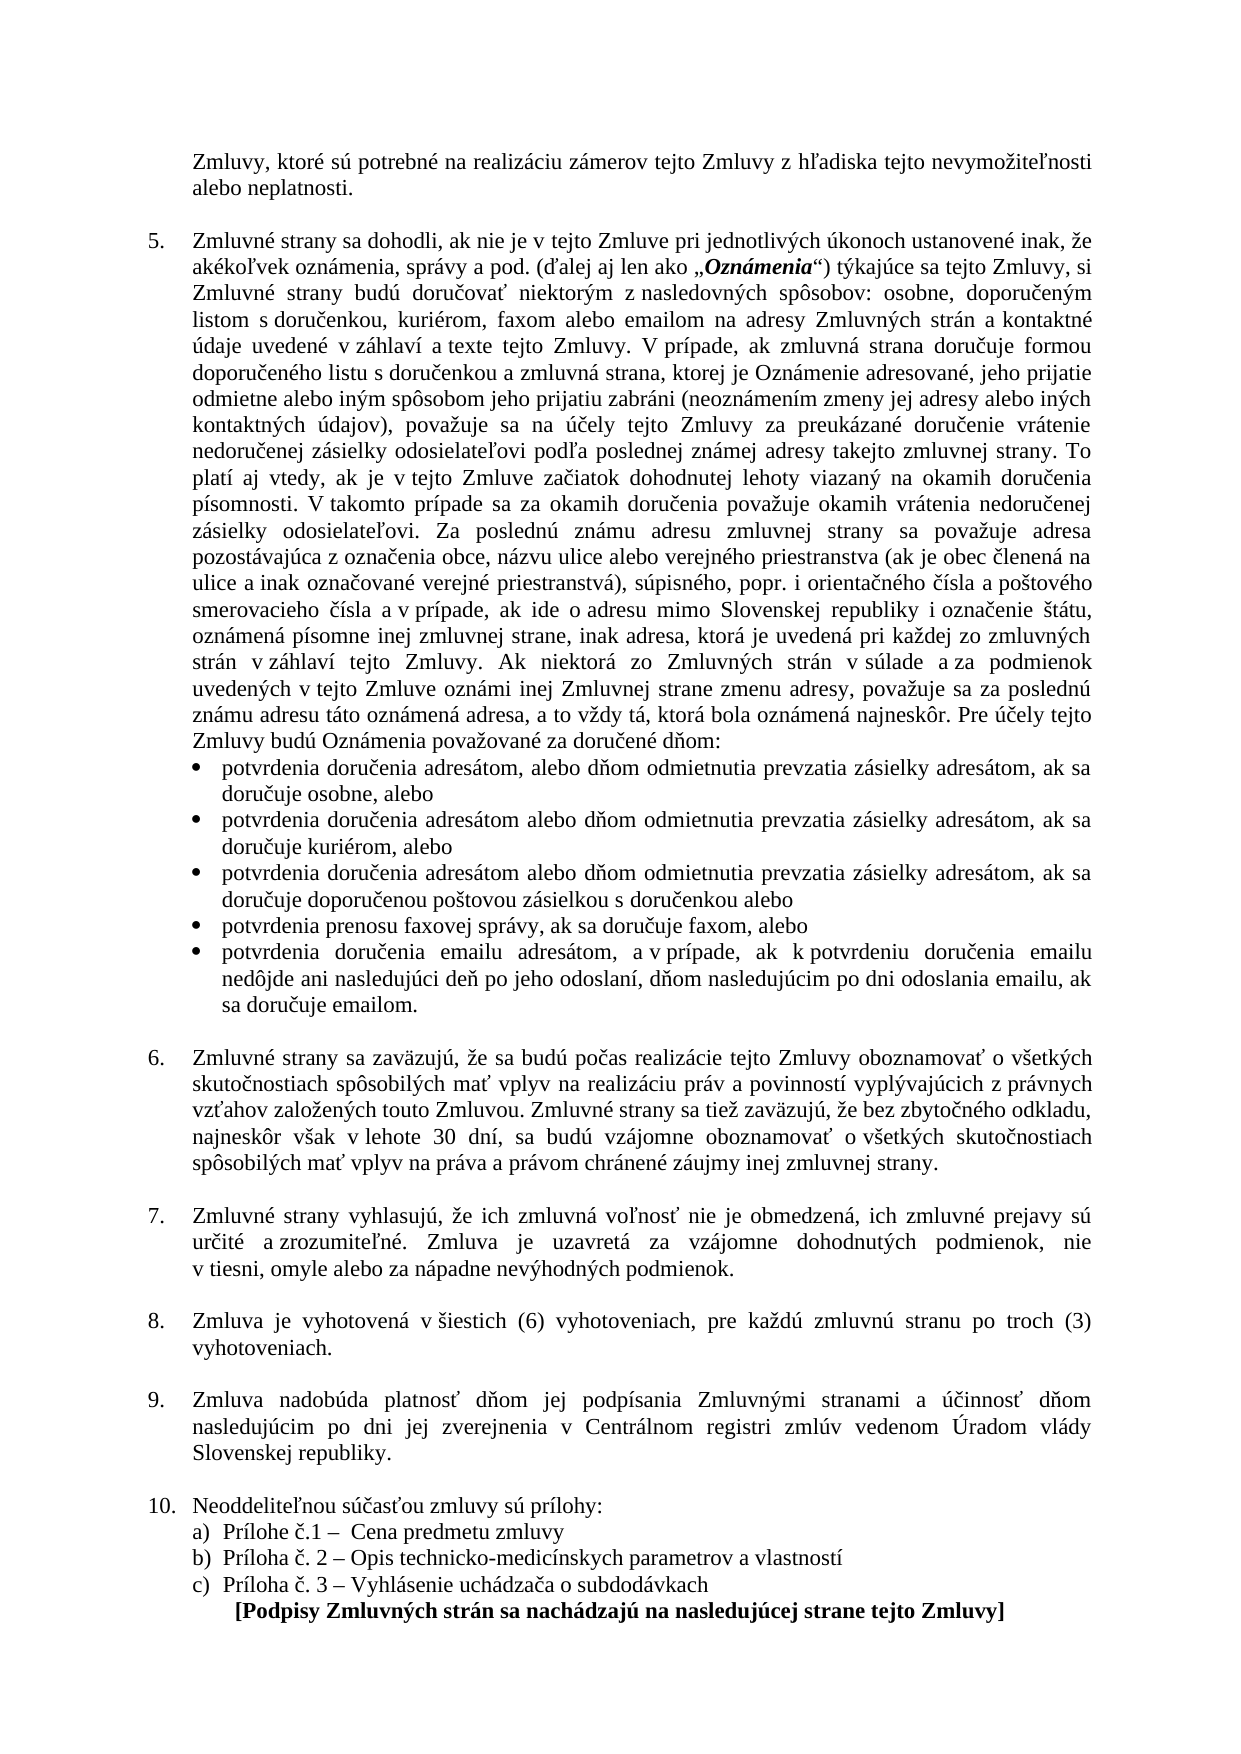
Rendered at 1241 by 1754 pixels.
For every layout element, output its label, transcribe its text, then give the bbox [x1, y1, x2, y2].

list Zmluva je vyhotovená v šiestich (6) vyhotoveniach, pre každú zmluvnú stranu po troch (3) vyhotoveniach. [148, 1307, 1092, 1360]
list potvrdenia prenosu faxovej správy, ak sa doručuje faxom, alebo [192, 912, 1092, 938]
list Prílohe č.1 – Cena predmetu zmluvy [192, 1518, 1092, 1544]
list Neoddeliteľnou súčasťou zmluvy sú prílohy: [148, 1492, 1092, 1518]
list Zmluvné strany sa zaväzujú, že sa budú počas realizácie tejto Zmluvy oboznamovať o všetkých skutočnostiach spôsobilých mať vplyv na realizáciu práv a povinností vyplývajúcich z právnych vzťahov založených touto Zmluvou. Zmluvné strany sa tiež zaväzujú, že bez zbytočného odkladu, najneskôr však v lehote 30 dní, sa budú vzájomne oboznamovať o všetkých skutočnostiach spôsobilých mať vplyv na práva a právom chránené záujmy inej zmluvnej strany. [148, 1044, 1092, 1176]
list Príloha č. 3 – Vyhlásenie uchádzača o subdodávkach [192, 1571, 1092, 1597]
text [Podpisy Zmluvných strán sa nachádzajú na nasledujúcej strane tejto Zmluvy] [148, 1597, 1092, 1623]
text Zmluvy, ktoré sú potrebné na realizáciu zámerov tejto Zmluvy z hľadiska tejto nevymožiteľnosti alebo neplatnosti. [192, 148, 1092, 200]
list potvrdenia doručenia emailu adresátom, a v prípade, ak k potvrdeniu doručenia emailu nedôjde ani nasledujúci deň po jeho odoslaní, dňom nasledujúcim po dni odoslania emailu, ak sa doručuje emailom. [192, 938, 1092, 1017]
list potvrdenia doručenia adresátom, alebo dňom odmietnutia prevzatia zásielky adresátom, ak sa doručuje osobne, alebo [192, 754, 1092, 807]
list Zmluvné strany vyhlasujú, že ich zmluvná voľnosť nie je obmedzená, ich zmluvné prejavy sú určité a zrozumiteľné. Zmluva je uzavretá za vzájomne dohodnutých podmienok, nie v tiesni, omyle alebo za nápadne nevýhodných podmienok. [148, 1202, 1092, 1281]
list potvrdenia doručenia adresátom alebo dňom odmietnutia prevzatia zásielky adresátom, ak sa doručuje kuriérom, alebo [192, 807, 1092, 859]
list Príloha č. 2 – Opis technicko-medicínskych parametrov a vlastností [192, 1544, 1092, 1571]
list Zmluva nadobúda platnosť dňom jej podpísania Zmluvnými stranami a účinnosť dňom nasledujúcim po dni jej zverejnenia v Centrálnom registri zmlúv vedenom Úradom vlády Slovenskej republiky. [148, 1386, 1092, 1465]
list Zmluvné strany sa dohodli, ak nie je v tejto Zmluve pri jednotlivých úkonoch ustanovené inak, že akékoľvek oznámenia, správy a pod. (ďalej aj len ako „Oznámenia“) týkajúce sa tejto Zmluvy, si Zmluvné strany budú doručovať niektorým z nasledovných spôsobov: osobne, doporučeným listom s doručenkou, kuriérom, faxom alebo emailom na adresy Zmluvných strán a kontaktné údaje uvedené v záhlaví a texte tejto Zmluvy. V prípade, ak zmluvná strana doručuje formou doporučeného listu s doručenkou a zmluvná strana, ktorej je Oznámenie adresované, jeho prijatie odmietne alebo iným spôsobom jeho prijatiu zabráni (neoznámením zmeny jej adresy alebo iných kontaktných údajov), považuje sa na účely tejto Zmluvy za preukázané doručenie vrátenie nedoručenej zásielky odosielateľovi podľa poslednej známej adresy takejto zmluvnej strany. To platí aj vtedy, ak je v tejto Zmluve začiatok dohodnutej lehoty viazaný na okamih doručenia písomnosti. V takomto prípade sa za okamih doručenia považuje okamih vrátenia nedoručenej zásielky odosielateľovi. Za poslednú známu adresu zmluvnej strany sa považuje adresa pozostávajúca z označenia obce, názvu ulice alebo verejného priestranstva (ak je obec členená na ulice a inak označované verejné priestranstvá), súpisného, popr. i orientačného čísla a poštového smerovacieho čísla a v prípade, ak ide o adresu mimo Slovenskej republiky i označenie štátu, oznámená písomne inej zmluvnej strane, inak adresa, ktorá je uvedená pri každej zo zmluvných strán v záhlaví tejto Zmluvy. Ak niektorá zo Zmluvných strán v súlade a za podmienok uvedených v tejto Zmluve oznámi inej Zmluvnej strane zmenu adresy, považuje sa za poslednú známu adresu táto oznámená adresa, a to vždy tá, ktorá bola oznámená najneskôr. Pre účely tejto Zmluvy budú Oznámenia považované za doručené dňom: [148, 227, 1092, 754]
list potvrdenia doručenia adresátom alebo dňom odmietnutia prevzatia zásielky adresátom, ak sa doručuje doporučenou poštovou zásielkou s doručenkou alebo [192, 859, 1092, 912]
